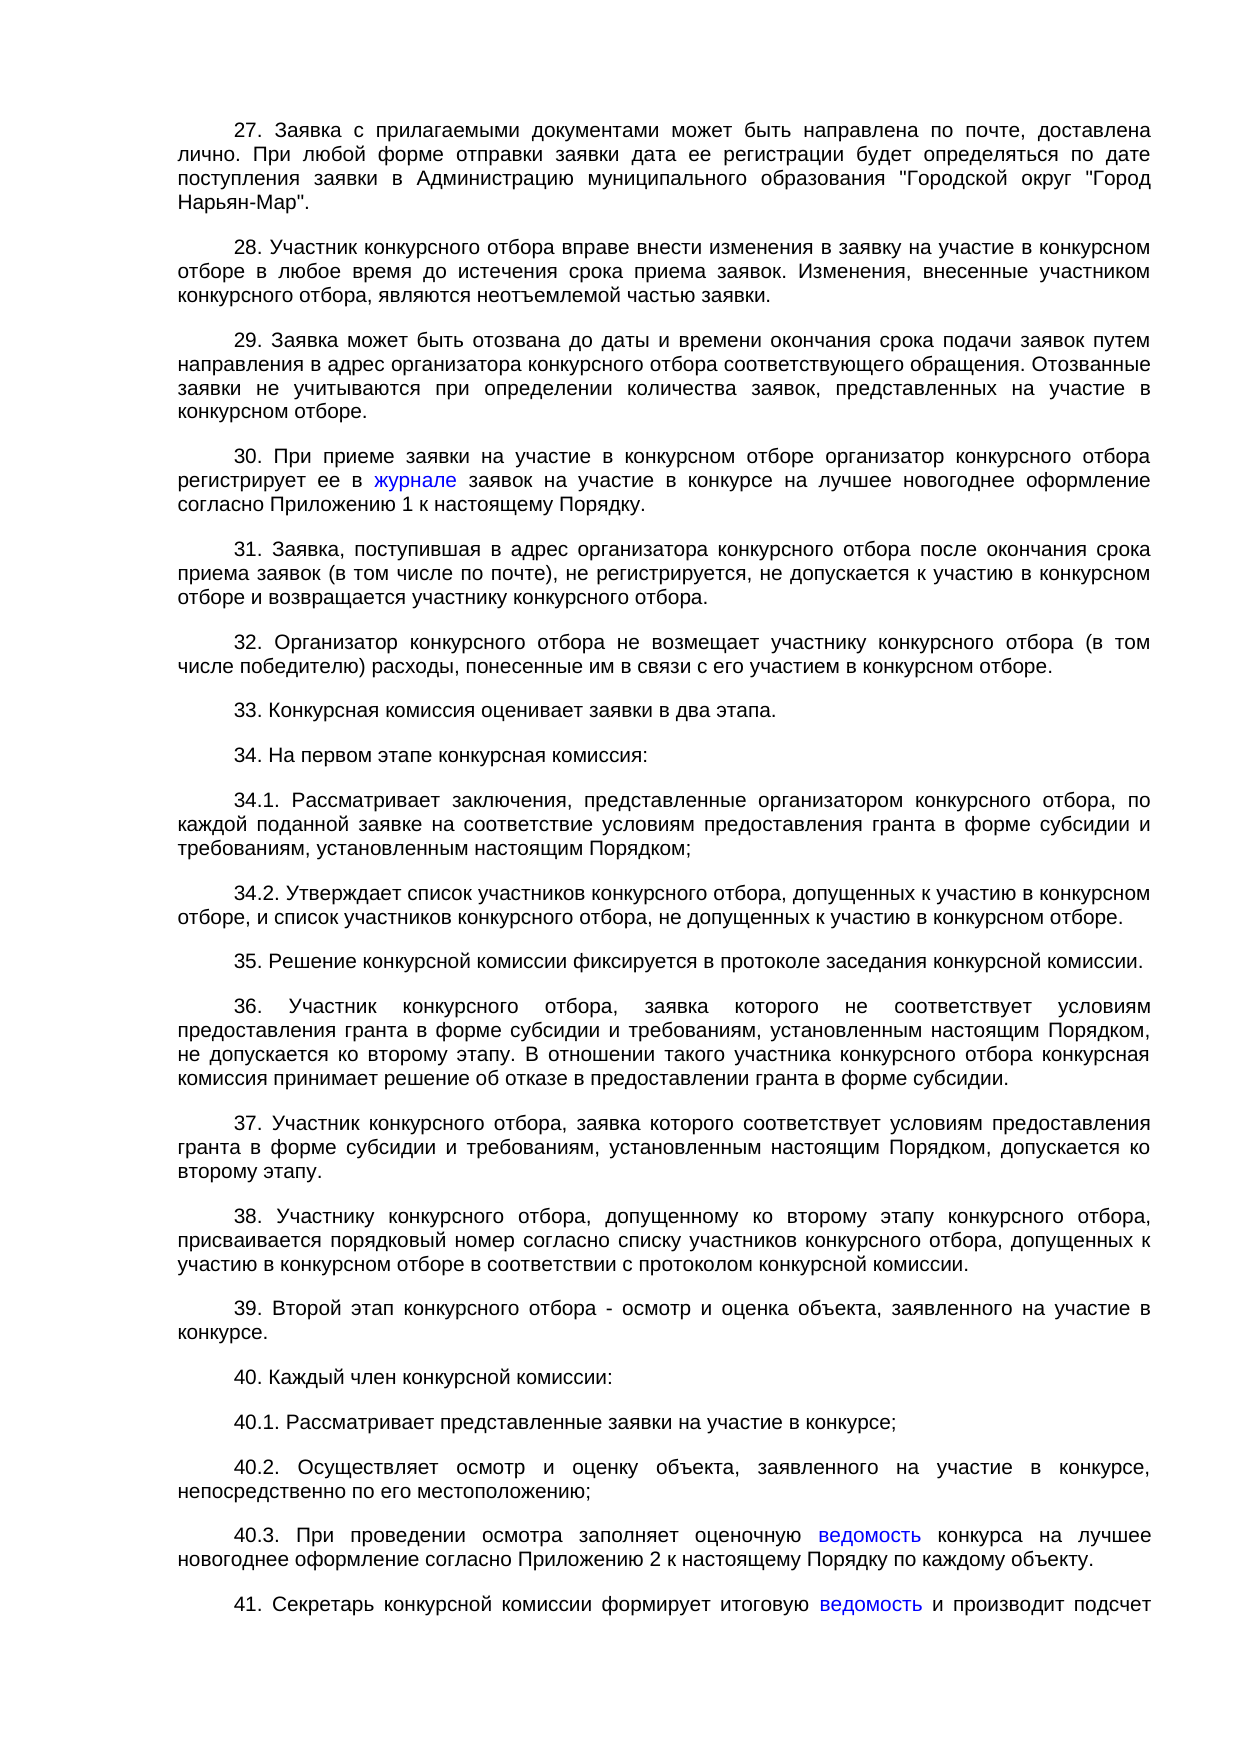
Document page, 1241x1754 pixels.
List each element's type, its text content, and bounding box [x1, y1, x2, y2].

text 37. Участник конкурсного отбора, заявка которого соответствует условиям предоставления гранта в форме субсидии и требованиям, установленным настоящим Порядком, допускается ко второму этапу. [177, 1111, 1152, 1183]
text 27. Заявка с прилагаемыми документами может быть направлена по почте, доставлена лично. При любой форме отправки заявки дата ее регистрации будет определяться по дате поступления заявки в Администрацию муниципального образования "Городской округ "Город Нарьян-Мар". [177, 118, 1152, 214]
text 40. Каждый член конкурсной комиссии: [177, 1365, 1152, 1389]
text 40.1. Рассматривает представленные заявки на участие в конкурсе; [177, 1410, 1152, 1434]
text 31. Заявка, поступившая в адрес организатора конкурсного отбора после окончания срока приема заявок (в том числе по почте), не регистрируется, не допускается к участию в конкурсном отборе и возвращается участнику конкурсного отбора. [177, 537, 1152, 609]
text 34.2. Утверждает список участников конкурсного отбора, допущенных к участию в конкурсном отборе, и список участников конкурсного отбора, не допущенных к участию в конкурсном отборе. [177, 881, 1152, 928]
text 38. Участнику конкурсного отбора, допущенному ко второму этапу конкурсного отбора, присваивается порядковый номер согласно списку участников конкурсного отбора, допущенных к участию в конкурсном отборе в соответствии с протоколом конкурсной комиссии. [177, 1203, 1152, 1275]
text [177, 1592, 1152, 1616]
text 30. При приеме заявки на участие в конкурсном отборе организатор конкурсного отбора регистрирует ее в журнале заявок на участие в конкурсе на лучшее новогоднее оформление согласно Приложению 1 к настоящему Порядку. [177, 444, 1152, 516]
text 35. Решение конкурсной комиссии фиксируется в протоколе заседания конкурсной комиссии. [177, 949, 1152, 973]
text 33. Конкурсная комиссия оценивает заявки в два этапа. [177, 698, 1152, 722]
text 32. Организатор конкурсного отбора не возмещает участнику конкурсного отбора (в том числе победителю) расходы, понесенные им в связи с его участием в конкурсном отборе. [177, 629, 1152, 677]
text 29. Заявка может быть отозвана до даты и времени окончания срока подачи заявок путем направления в адрес организатора конкурсного отбора соответствующего обращения. Отозванные заявки не учитываются при определении количества заявок, представленных на участие в конкурсном отборе. [177, 327, 1152, 423]
text 34. На первом этапе конкурсная комиссия: [177, 743, 1152, 767]
text 34.1. Рассматривает заключения, представленные организатором конкурсного отбора, по каждой поданной заявке на соответствие условиям предоставления гранта в форме субсидии и требованиям, установленным настоящим Порядком; [177, 788, 1152, 860]
text 28. Участник конкурсного отбора вправе внести изменения в заявку на участие в конкурсном отборе в любое время до истечения срока приема заявок. Изменения, внесенные участником конкурсного отбора, являются неотъемлемой частью заявки. [177, 235, 1152, 307]
text 40.2. Осуществляет осмотр и оценку объекта, заявленного на участие в конкурсе, непосредственно по его местоположению; [177, 1454, 1152, 1502]
text 39. Второй этап конкурсного отбора - осмотр и оценка объекта, заявленного на участие в конкурсе. [177, 1296, 1152, 1344]
text 40.3. При проведении осмотра заполняет оценочную ведомость конкурса на лучшее новогоднее оформление согласно Приложению 2 к настоящему Порядку по каждому объекту. [177, 1523, 1152, 1571]
text 36. Участник конкурсного отбора, заявка которого не соответствует условиям предоставления гранта в форме субсидии и требованиям, установленным настоящим Порядком, не допускается ко второму этапу. В отношении такого участника конкурсного отбора конкурсная комиссия принимает решение об отказе в предоставлении гранта в форме субсидии. [177, 994, 1152, 1090]
